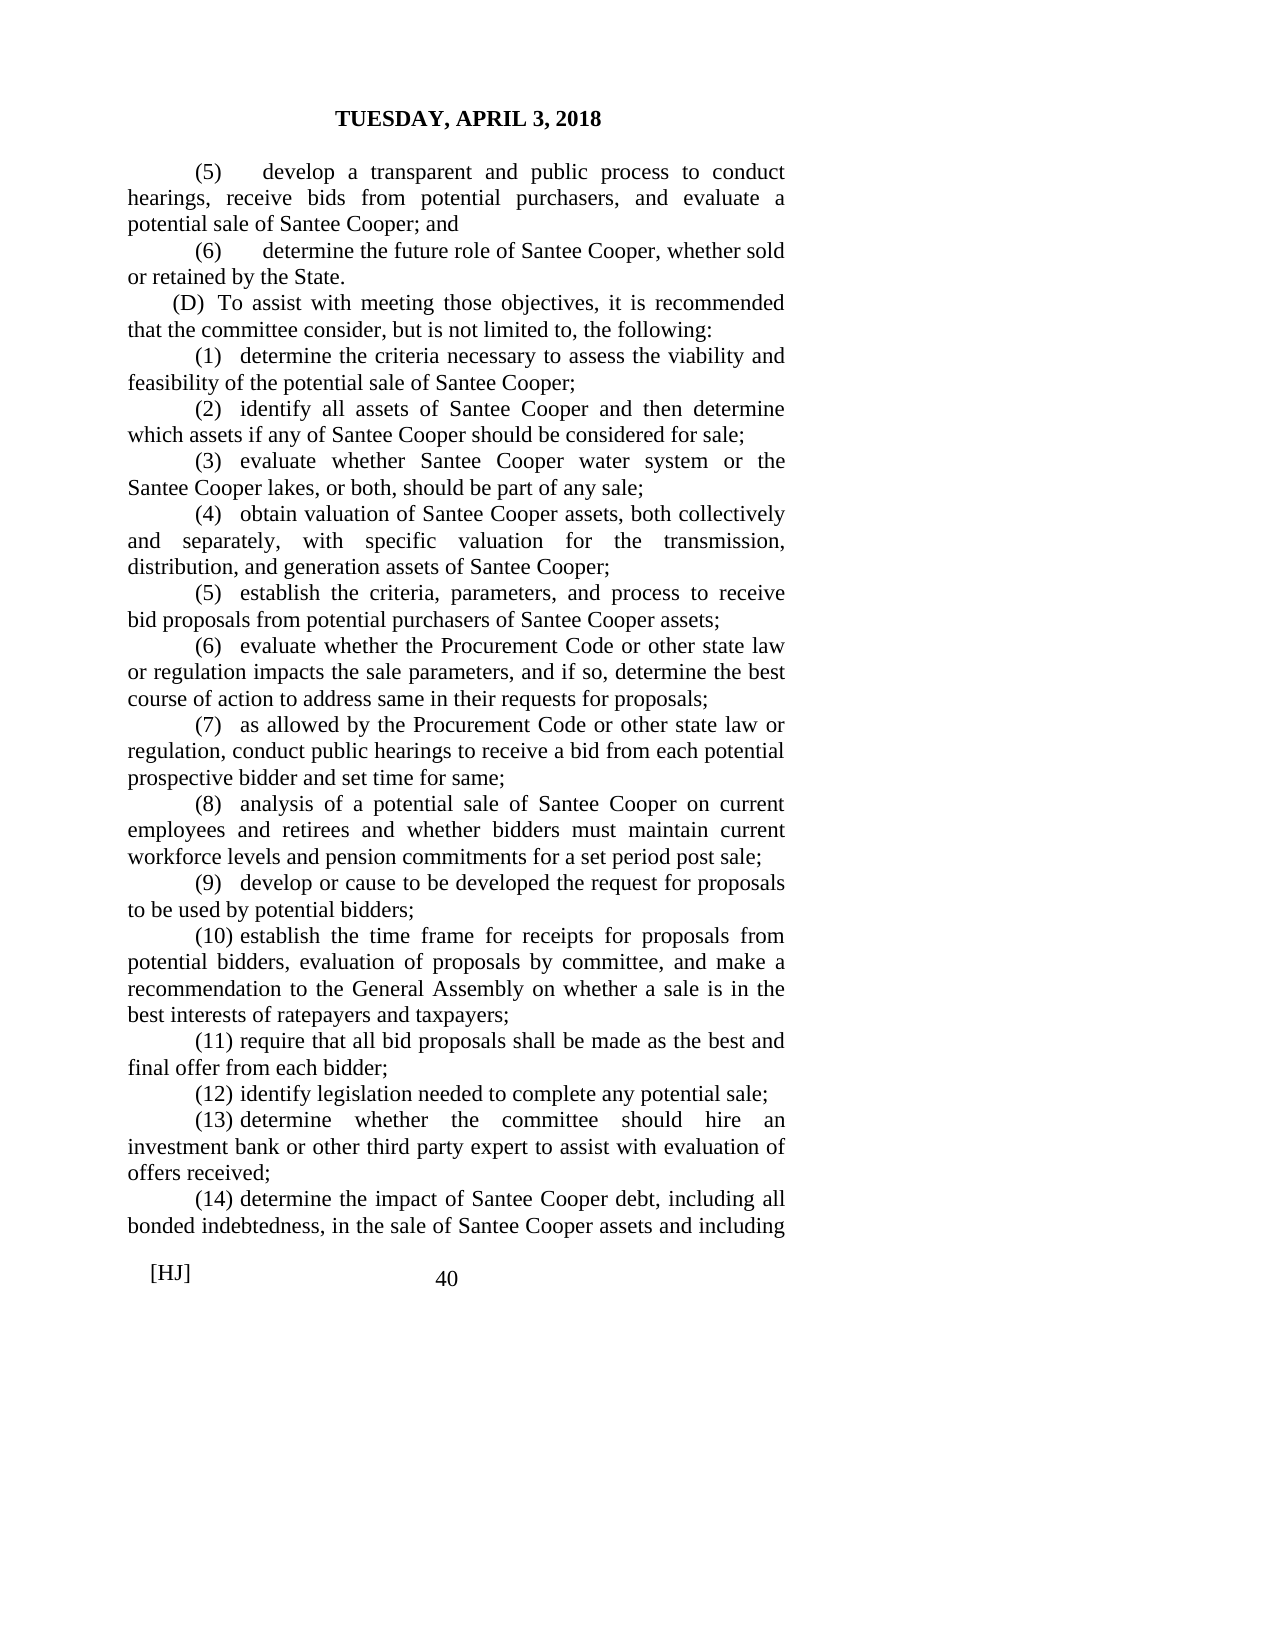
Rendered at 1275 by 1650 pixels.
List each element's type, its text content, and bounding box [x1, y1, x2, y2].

text (D) To assist with meeting those objectives, it is recommended that the committee consider, but is not limited to, the following: [127, 289, 786, 342]
text (11) require that all bid proposals shall be made as the best and final offer from each bidder; [127, 1027, 786, 1080]
text (5) establish the criteria, parameters, and process to receive bid proposals from potential purchasers of Santee Cooper assets; [127, 579, 786, 632]
text (2) identify all assets of Santee Cooper and then determine which assets if any of Santee Cooper should be considered for sale; [127, 395, 786, 448]
text (9) develop or cause to be developed the request for proposals to be used by potential bidders; [127, 869, 786, 922]
text (13) determine whether the committee should hire an investment bank or other third party expert to assist with evaluation of offers received; [127, 1106, 786, 1186]
text (6) evaluate whether the Procurement Code or other state law or regulation impacts the sale parameters, and if so, determine the best course of action to address same in their requests for proposals; [127, 632, 786, 711]
text (7) as allowed by the Procurement Code or other state law or regulation, conduct public hearings to receive a bid from each potential prospective bidder and set time for same; [127, 711, 786, 790]
text (4) obtain valuation of Santee Cooper assets, both collectively and separately, with specific valuation for the transmission, distribution, and generation assets of Santee Cooper; [127, 500, 786, 579]
text (5) develop a transparent and public process to conduct hearings, receive bids from potential purchasers, and evaluate a potential sale of Santee Cooper; and [127, 158, 786, 237]
text (12) identify legislation needed to complete any potential sale; [127, 1080, 786, 1106]
text (1) determine the criteria necessary to assess the viability and feasibility of the potential sale of Santee Cooper; [127, 342, 786, 395]
text (8) analysis of a potential sale of Santee Cooper on current employees and retirees and whether bidders must maintain current workforce levels and pension commitments for a set period post sale; [127, 790, 786, 869]
text (6) determine the future role of Santee Cooper, whether sold or retained by the State. [127, 237, 786, 289]
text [127, 1186, 786, 1238]
text (10) establish the time frame for receipts for proposals from potential bidders, evaluation of proposals by committee, and make a recommendation to the General Assembly on whether a sale is in the best interests of ratepayers and taxpayers; [127, 922, 786, 1027]
text (3) evaluate whether Santee Cooper water system or the Santee Cooper lakes, or both, should be part of any sale; [127, 448, 786, 500]
